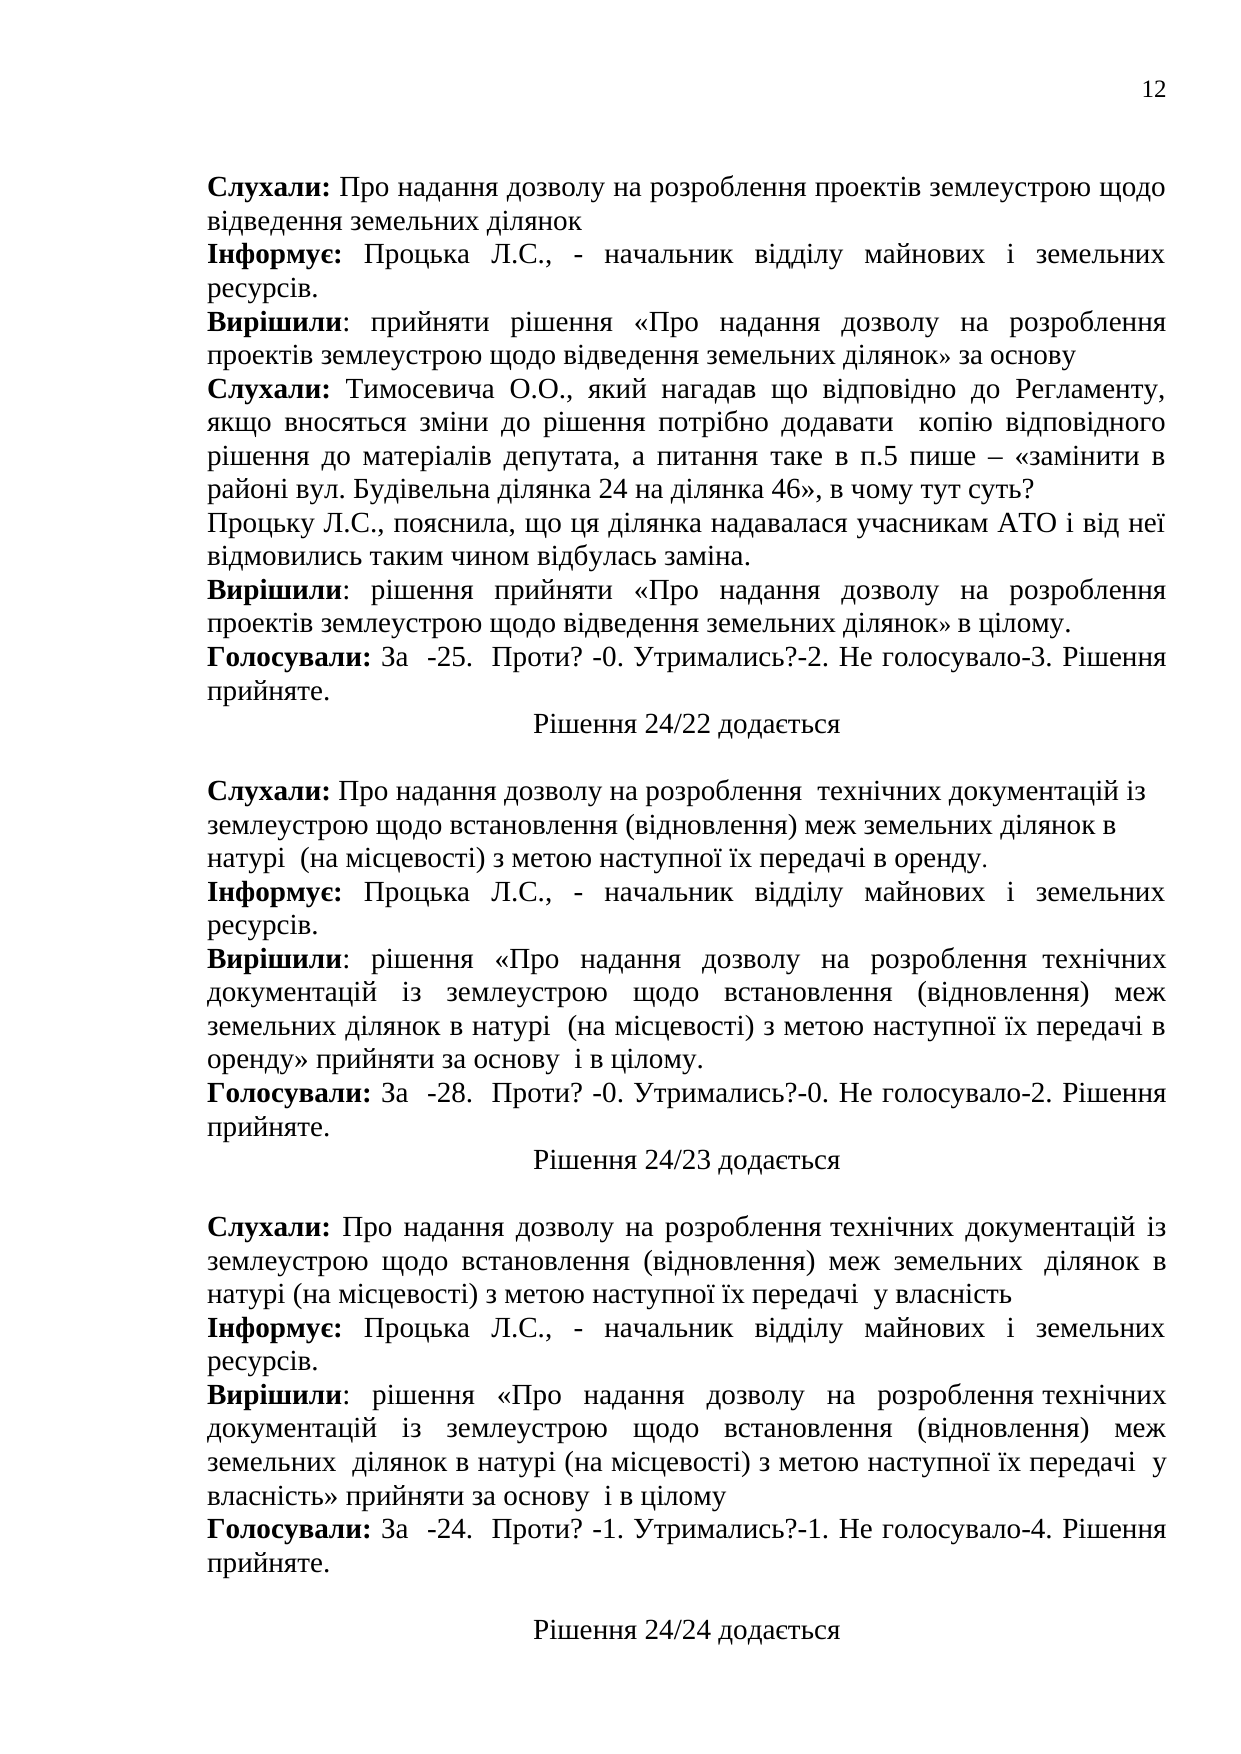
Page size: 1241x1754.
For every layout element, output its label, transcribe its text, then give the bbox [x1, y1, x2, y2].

text Вирішили: рішення «Про надання дозволу на розроблення технічних документацій із землеустрою щодо встановлення (відновлення) меж земельних ділянок в натурі (на місцевості) з метою наступної їх передачі у власність» прийняти за основу і в цілому [207, 1377, 1167, 1511]
text Інформує: Процька Л.С., - начальник відділу майнових і земельних ресурсів. [207, 1310, 1167, 1377]
text Рішення 24/22 додається [207, 706, 1167, 740]
text Процьку Л.С., пояснила, що ця ділянка надавалася учасникам АТО і від неї відмовились таким чином відбулась заміна. [207, 505, 1167, 572]
text Слухали: Про надання дозволу на розроблення проектів землеустрою щодо відведення земельних ділянок [207, 169, 1167, 237]
text Вирішили: прийняти рішення «Про надання дозволу на розроблення проектів землеустрою щодо відведення земельних ділянок» за основу [207, 304, 1167, 371]
text Інформує: Процька Л.С., - начальник відділу майнових і земельних ресурсів. [207, 237, 1167, 304]
text Слухали: Про надання дозволу на розроблення технічних документацій із землеустрою щодо встановлення (відновлення) меж земельних ділянок в натурі (на місцевості) з метою наступної їх передачі у власність [207, 1209, 1167, 1310]
text Вирішили: рішення прийняти «Про надання дозволу на розроблення проектів землеустрою щодо відведення земельних ділянок» в цілому. [207, 572, 1167, 639]
text Рішення 24/24 додається [207, 1612, 1167, 1645]
text Голосували: За -25. Проти? -0. Утримались?-2. Не голосувало-3. Рішення прийняте. [207, 639, 1167, 706]
text Слухали: Тимосевича О.О., який нагадав що відповідно до Регламенту, якщо вносяться зміни до рішення потрібно додавати копію відповідного рішення до матеріалів депутата, а питання таке в п.5 пише – «замінити в районі вул. Будівельна ділянка 24 на ділянка 46», в чому тут суть? [207, 371, 1167, 505]
text Слухали: Про надання дозволу на розроблення технічних документацій із землеустрою щодо встановлення (відновлення) меж земельних ділянок в натурі (на місцевості) з метою наступної їх передачі в оренду. [207, 773, 1167, 874]
text Інформує: Процька Л.С., - начальник відділу майнових і земельних ресурсів. [207, 874, 1167, 941]
text Голосували: За -28. Проти? -0. Утримались?-0. Не голосувало-2. Рішення прийняте. [207, 1075, 1167, 1142]
text Рішення 24/23 додається [207, 1142, 1167, 1176]
text Вирішили: рішення «Про надання дозволу на розроблення технічних документацій із землеустрою щодо встановлення (відновлення) меж земельних ділянок в натурі (на місцевості) з метою наступної їх передачі в оренду» прийняти за основу і в цілому. [207, 941, 1167, 1075]
text Голосували: За -24. Проти? -1. Утримались?-1. Не голосувало-4. Рішення прийняте. [207, 1511, 1167, 1578]
